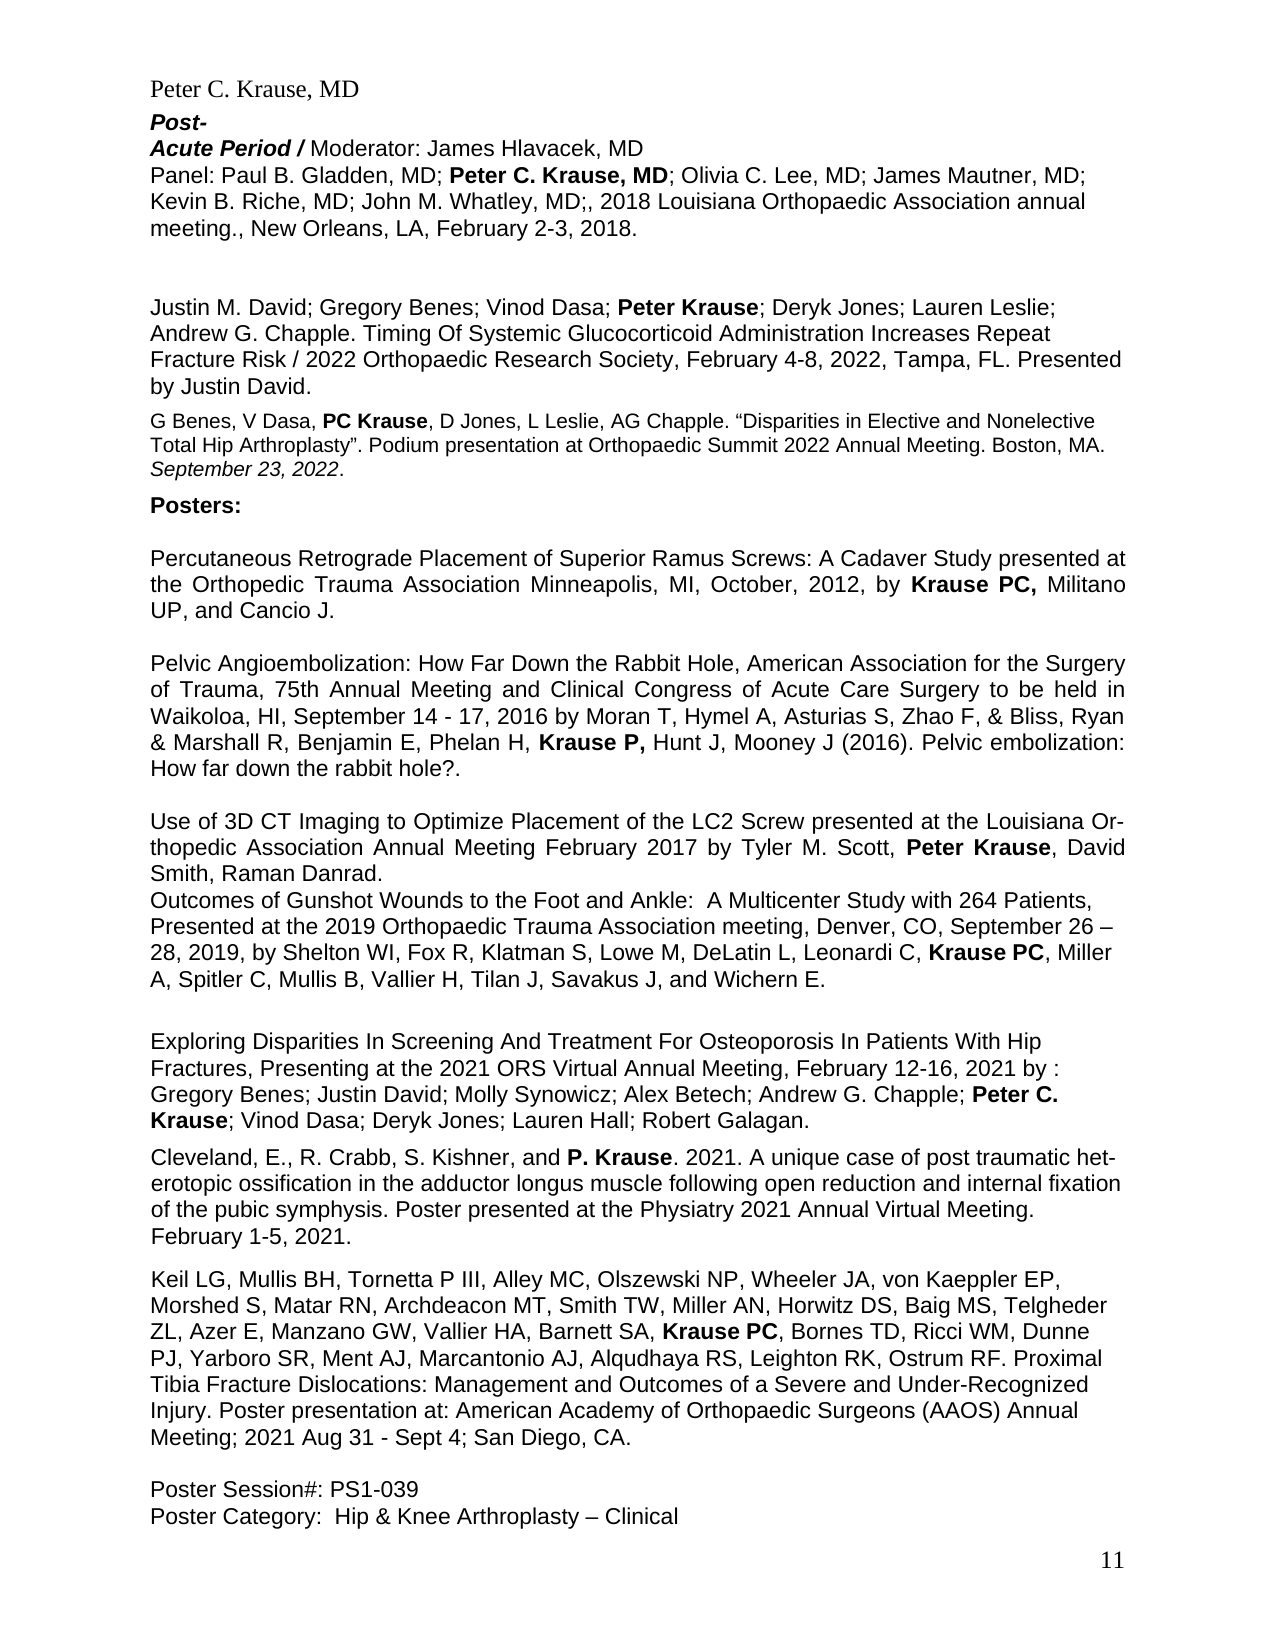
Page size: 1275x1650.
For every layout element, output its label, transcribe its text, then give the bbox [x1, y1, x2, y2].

text Pelvic Angioembolization: How Far Down the Rabbit Hole, American Association for the Surgery of Trauma, 75th Annual Meeting and Clinical Congress of Acute Care Surgery to be held in Waikoloa, HI, September 14 - 17, 2016 by Moran T, Hymel A, Asturias S, Zhao F, & Bliss, Ryan & Marshall R, Benjamin E, Phelan H, Krause P, Hunt J, Mooney J (2016). Pelvic embolization: How far down the rabbit hole?. [150, 650, 1126, 782]
text Justin M. David; Gregory Benes; Vinod Dasa; Peter Krause; Deryk Jones; Lauren Leslie; Andrew G. Chapple. Timing Of Systemic Glucocorticoid Administration Increases Repeat Fracture Risk / 2022 Orthopaedic Research Society, February 4-8, 2022, Tampa, FL. Presented by Justin David. [150, 293, 1137, 399]
text Poster Category: Hip & Knee Arthroplasty – Clinical [150, 1503, 1137, 1529]
text Exploring Disparities In Screening And Treatment For Osteoporosis In Patients With Hip Fractures, Presenting at the 2021 ORS Virtual Annual Meeting, February 12-16, 2021 by : Gregory Benes; Justin David; Molly Synowicz; Alex Betech; Andrew G. Chapple; Peter C. Krause; Vinod Dasa; Deryk Jones; Lauren Hall; Robert Galagan. [150, 1029, 1123, 1133]
text Keil LG, Mullis BH, Tornetta P III, Alley MC, Olszewski NP, Wheeler JA, von Kaeppler EP, Morshed S, Matar RN, Archdeacon MT, Smith TW, Miller AN, Horwitz DS, Baig MS, Telgheder ZL, Azer E, Manzano GW, Vallier HA, Barnett SA, Krause PC, Bornes TD, Ricci WM, Dunne PJ, Yarboro SR, Ment AJ, Marcantonio AJ, Alqudhaya RS, Leighton RK, Ostrum RF. Proximal Tibia Fracture Dislocations: Management and Outcomes of a Severe and Under-Recognized Injury. Poster presentation at: American Academy of Orthopaedic Surgeons (AAOS) Annual Meeting; 2021 Aug 31 - Sept 4; San Diego, CA. [150, 1266, 1112, 1450]
text Poster Session#: PS1-039 [150, 1476, 1137, 1503]
text Percutaneous Retrograde Placement of Superior Ramus Screws: A Cadaver Study presented at the Orthopedic Trauma Association Minneapolis, MI, October, 2012, by Krause PC, Militano UP, and Cancio J. [150, 544, 1126, 624]
text Use of 3D CT Imaging to Optimize Placement of the LC2 Screw presented at the Louisiana Or- thopedic Association Annual Meeting February 2017 by Tyler M. Scott, Peter Krause, David Smith, Raman Danrad. [150, 808, 1126, 887]
title G Benes, V Dasa, PC Krause, D Jones, L Leslie, AG Chapple. “Disparities in Elective and Nonelective Total Hip Arthroplasty”. Podium presentation at Orthopaedic Summit 2022 Annual Meeting. Boston, MA. September 23, 2022. [150, 409, 1137, 481]
subtitle Posters: [150, 492, 1137, 518]
text Cleveland, E., R. Crabb, S. Kishner, and P. Krause. 2021. A unique case of post traumatic het- erotopic ossification in the adductor longus muscle following open reduction and internal fixation of the pubic symphysis. Poster presented at the Physiatry 2021 Annual Virtual Meeting. February 1-5, 2021. [150, 1143, 1123, 1249]
text Acute Period / Moderator: James Hlavacek, MD [149, 135, 1118, 162]
text Outcomes of Gunshot Wounds to the Foot and Ankle: A Multicenter Study with 264 Patients, [150, 887, 1123, 913]
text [149, 109, 1118, 135]
text Presented at the 2019 Orthopaedic Trauma Association meeting, Denver, CO, September 26 – 28, 2019, by Shelton WI, Fox R, Klatman S, Lowe M, DeLatin L, Leonardi C, Krause PC, Miller A, Spitler C, Mullis B, Vallier H, Tilan J, Savakus J, and Wichern E. [150, 913, 1123, 992]
text Panel: Paul B. Gladden, MD; Peter C. Krause, MD; Olivia C. Lee, MD; James Mautner, MD; Kevin B. Riche, MD; John M. Whatley, MD;, 2018 Louisiana Orthopaedic Association annual meeting., New Orleans, LA, February 2-3, 2018. [150, 162, 1086, 241]
